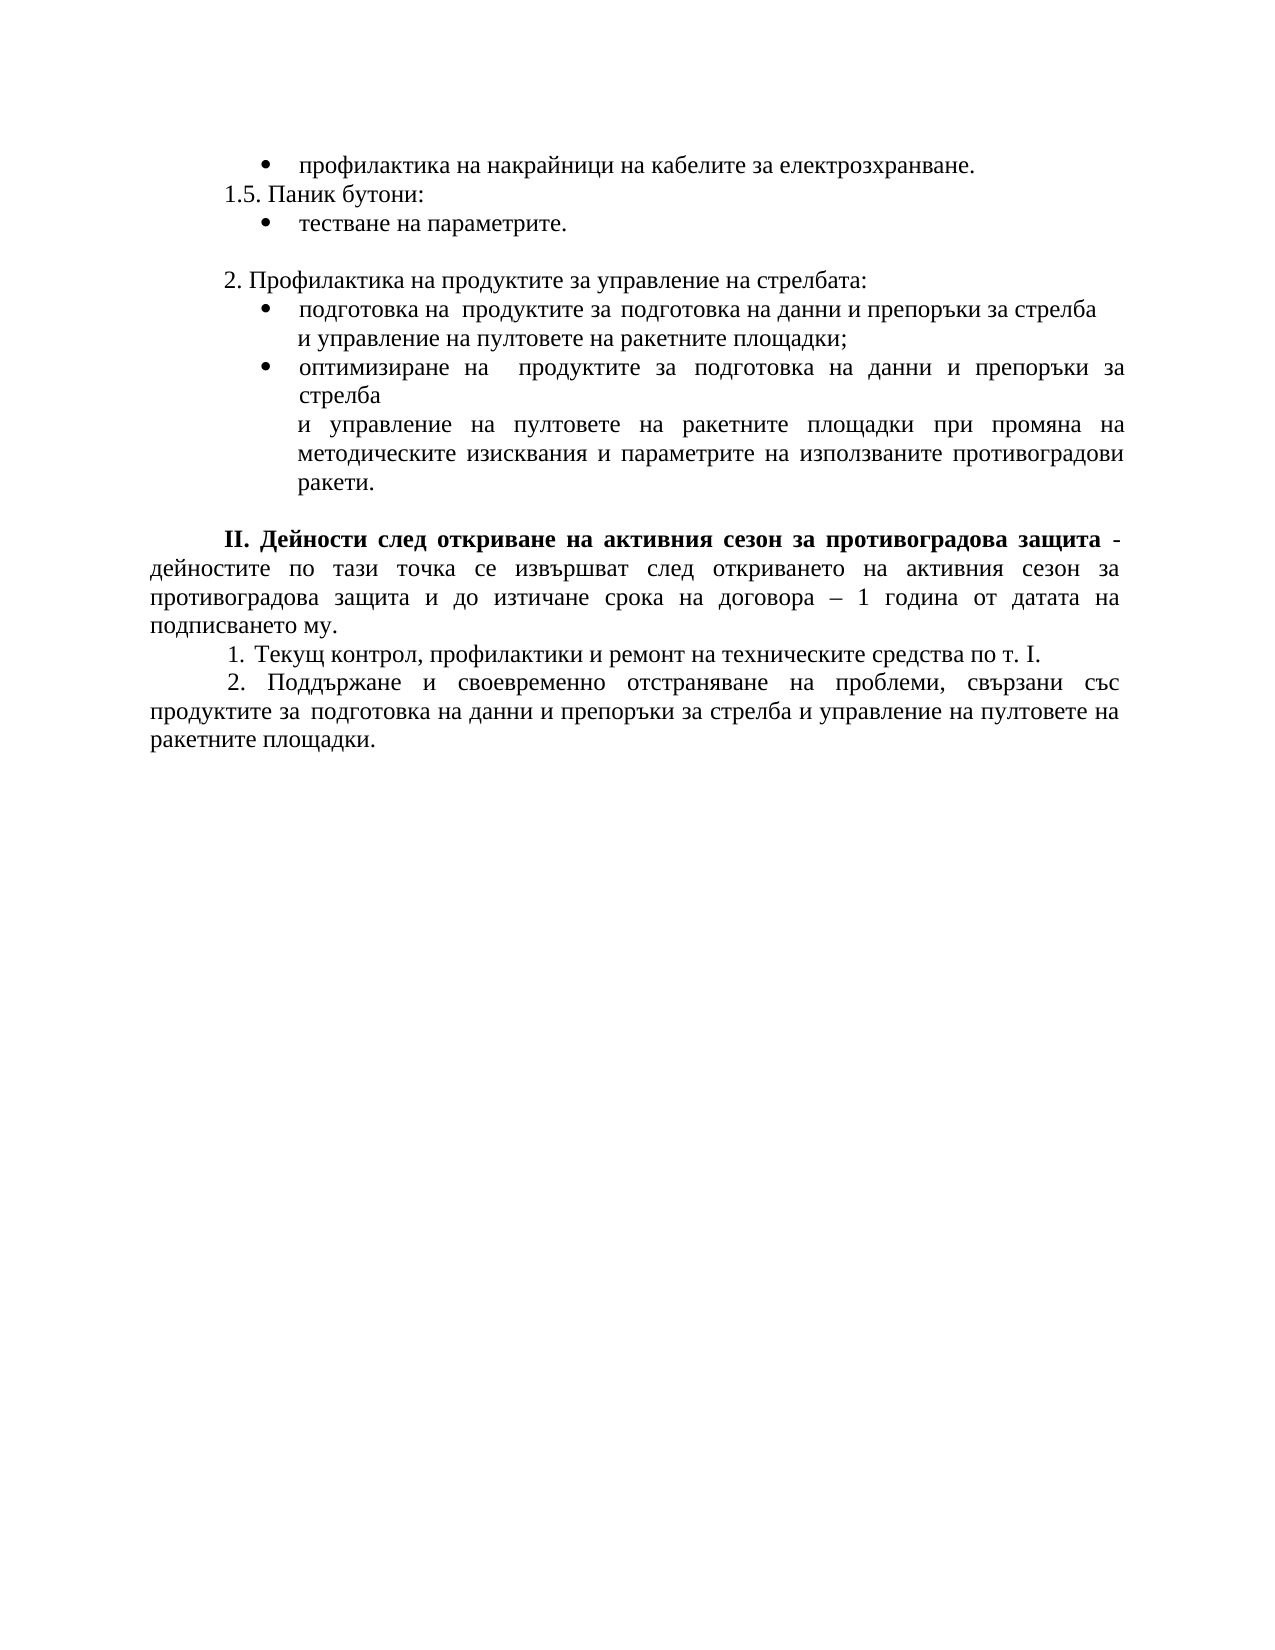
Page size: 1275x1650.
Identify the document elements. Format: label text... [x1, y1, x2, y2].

list подготовка на продуктите за подготовка на данни и препоръки за стрелба [261, 294, 1125, 323]
list оптимизиране на продуктите за подготовка на данни и препоръки за стрелба [261, 352, 1125, 409]
text 1.5. Паник бутони: [224, 179, 1121, 208]
text 2. Профилактика на продуктите за управление на стрелбата: [150, 266, 1121, 294]
text и управление на пултовете на ракетните площадки при промяна на методическите изисквания и параметрите на използваните противоградови ракети. [297, 409, 1125, 496]
text и управление на пултовете на ракетните площадки; [224, 323, 1125, 352]
list Текущ контрол, профилактики и ремонт на техническите средства по т. I. [152, 639, 1121, 668]
text 2. Поддържане и своевременно отстраняване на проблеми, свързани със продуктите за подготовка на данни и препоръки за стрелба и управление на пултовете на ракетните площадки. [150, 668, 1121, 753]
text II. Дейности след откриване на активния сезон за противоградова защита - дейностите по тази точка се извършват след откриването на активния сезон за противоградова защита и до изтичане срока на договора – 1 година от датата на подписването му. [150, 524, 1121, 639]
list профилактика на накрайници на кабелите за електрозхранване. [261, 150, 1121, 179]
list тестване на параметрите. [261, 208, 1121, 237]
